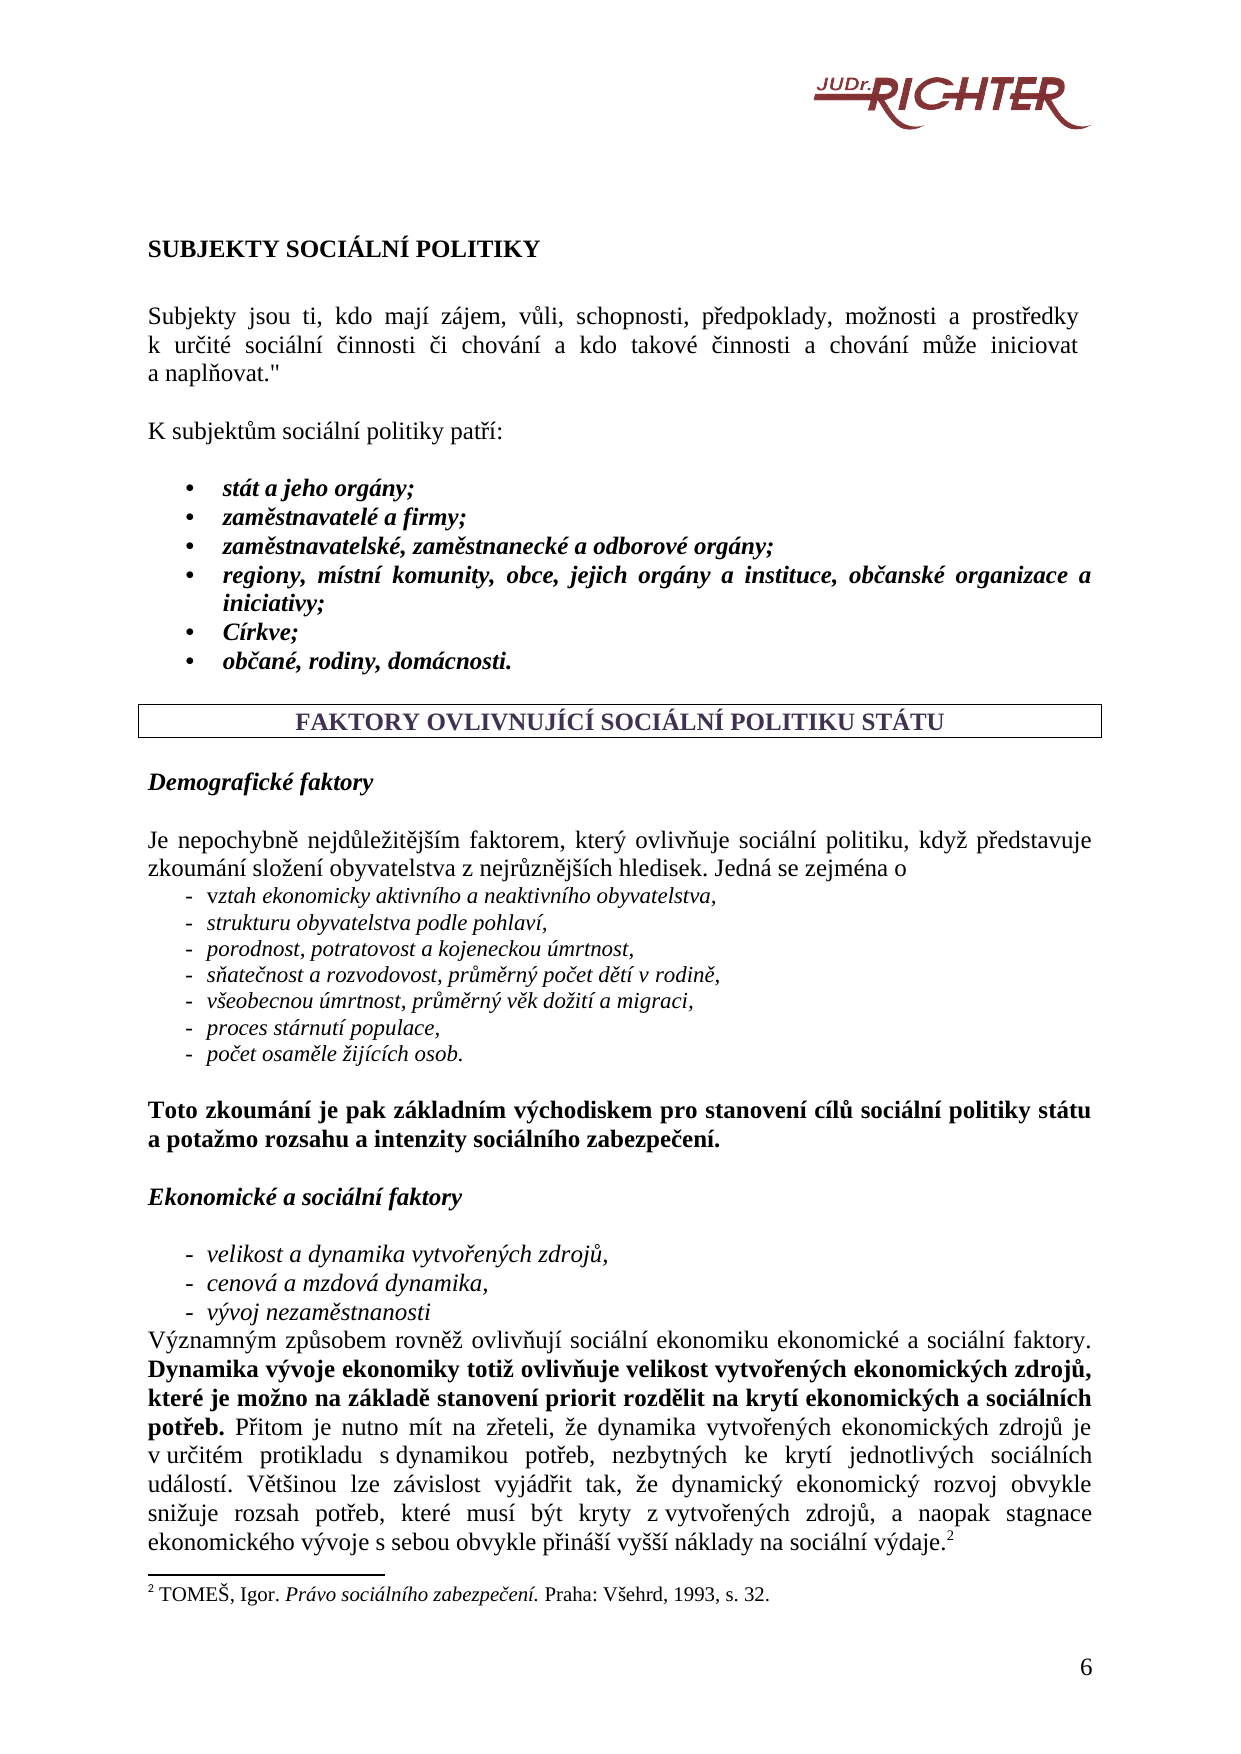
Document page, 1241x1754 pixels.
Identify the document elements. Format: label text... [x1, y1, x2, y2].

list občané, rodiny, domácnosti. [185, 646, 1093, 675]
list zaměstnavatelé a firmy; [185, 502, 1093, 531]
list proces stárnutí populace, [185, 1014, 1093, 1040]
text Ekonomické a sociální faktory [148, 1182, 1093, 1210]
list SUBJEKTY SOCIÁLNÍ POLITIKY [148, 234, 1093, 263]
picture [813, 73, 1093, 130]
text FAKTORY OVLIVNUJÍCÍ SOCIÁLNÍ POLITIKU STÁTU [139, 705, 1101, 737]
list vývoj nezaměstnanosti [185, 1297, 1093, 1325]
list sňatečnost a rozvodovost, průměrný počet dětí v rodině, [185, 961, 1093, 988]
list K subjektům sociální politiky patří: [148, 416, 1093, 445]
list počet osaměle žijících osob. [185, 1040, 1093, 1067]
text Je nepochybně nejdůležitějším faktorem, který ovlivňuje sociální politiku, když představuje zkoumání složení obyvatelstva z nejrůznějších hledisek. Jedná se zejména o [148, 825, 1093, 882]
list cenová a mzdová dynamika, [185, 1268, 1093, 1297]
text Toto zkoumání je pak základním východiskem pro stanovení cílů sociální politiky státu a potažmo rozsahu a intenzity sociálního zabezpečení. [148, 1095, 1093, 1153]
list velikost a dynamika vytvořených zdrojů, [185, 1239, 1093, 1268]
list vztah ekonomicky aktivního a neaktivního obyvatelstva, [185, 882, 1093, 908]
list stát a jeho orgány; [185, 473, 1093, 502]
text Významným způsobem rovněž ovlivňují sociální ekonomiku ekonomické a sociální faktory. Dynamika vývoje ekonomiky totiž ovlivňuje velikost vytvořených ekonomických zdrojů, které je možno na základě stanovení priorit rozdělit na krytí ekonomických a sociálních potřeb. Přitom je nutno mít na zřeteli, že dynamika vytvořených ekonomických zdrojů je v určitém protikladu s dynamikou potřeb, nezbytných ke krytí jednotlivých sociálních událostí. Většinou lze závislost vyjádřit tak, že dynamický ekonomický rozvoj obvykle snižuje rozsah potřeb, které musí být kryty z vytvořených zdrojů, a naopak stagnace ekonomického vývoje s sebou obvykle přináší vyšší náklady na sociální výdaje. [148, 1325, 1093, 1555]
list všeobecnou úmrtnost, průměrný věk dožití a migraci, [185, 988, 1093, 1014]
list regiony, místní komunity, obce, jejich orgány a instituce, občanské organizace a iniciativy; [185, 560, 1093, 617]
list Subjekty jsou ti, kdo mají zájem, vůli, schopnosti, předpoklady, možnosti a prostředky k určité sociální činnosti či chování a kdo takové činnosti a chování může iniciovat a naplňovat." [148, 301, 1093, 387]
list strukturu obyvatelstva podle pohlaví, [185, 908, 1093, 935]
list porodnost, potratovost a kojeneckou úmrtnost, [185, 935, 1093, 961]
list Církve; [185, 617, 1093, 646]
text Demografické faktory [148, 767, 1093, 796]
list zaměstnavatelské, zaměstnanecké a odborové orgány; [185, 531, 1093, 560]
